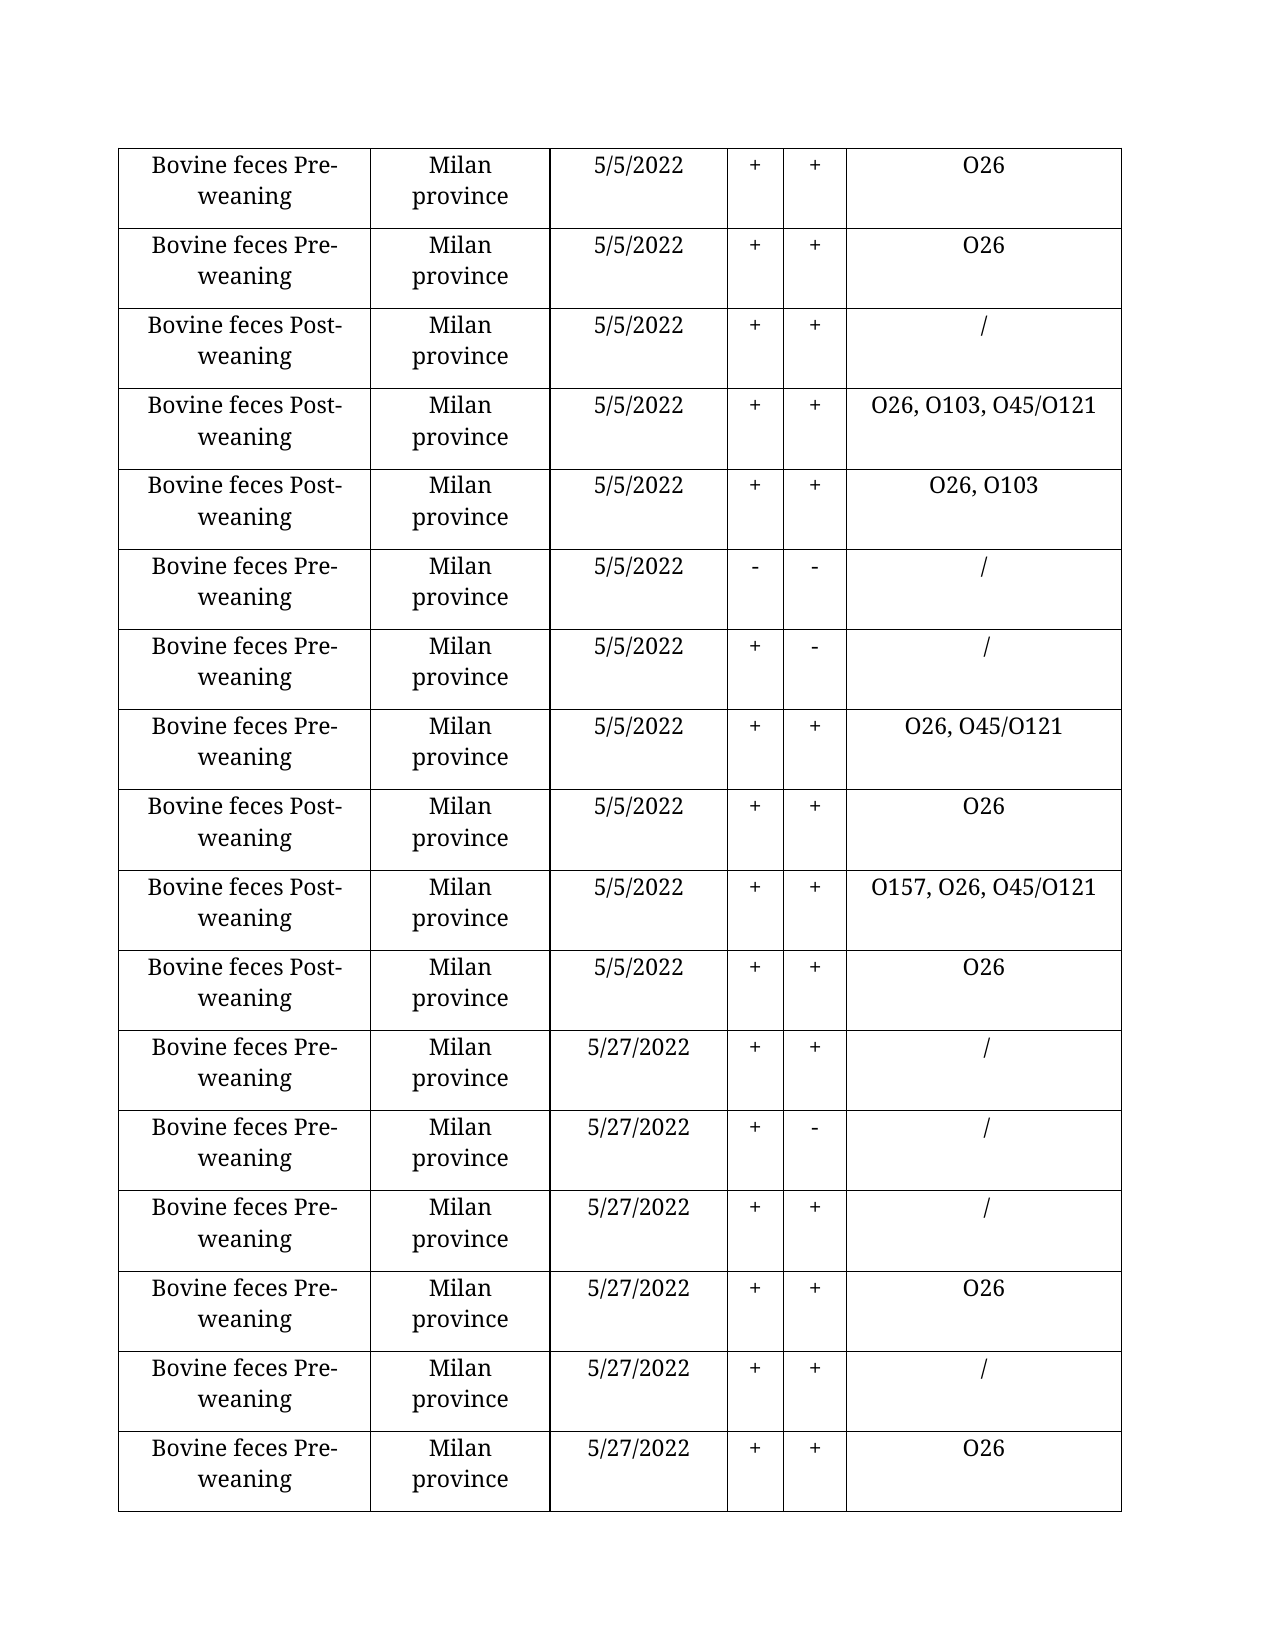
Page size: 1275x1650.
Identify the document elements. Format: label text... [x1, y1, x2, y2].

table_cell + [784, 1432, 846, 1511]
table_cell 5/5/2022 [551, 951, 727, 1030]
table_cell / [847, 1191, 1121, 1271]
table_cell + [728, 1352, 783, 1431]
table_cell + [784, 1031, 846, 1110]
table_cell Bovine feces Pre-weaning [119, 550, 370, 629]
table_cell Milan province [371, 871, 549, 950]
table_cell - [728, 550, 783, 629]
table_cell O26, O45/O121 [847, 710, 1121, 789]
table_cell Bovine feces Pre-weaning [119, 630, 370, 709]
table_cell O26 [847, 229, 1121, 308]
table_cell O157, O26, O45/O121 [847, 871, 1121, 950]
table_cell Milan province [371, 470, 549, 549]
table_cell Milan province [371, 710, 549, 789]
table_cell + [728, 389, 783, 468]
table_cell + [728, 1111, 783, 1190]
table_cell + [728, 951, 783, 1030]
table_cell O26 [847, 1272, 1121, 1351]
table_cell + [784, 389, 846, 468]
table_cell Milan province [371, 1111, 549, 1190]
table_cell + [784, 790, 846, 869]
table_cell + [728, 871, 783, 950]
table_cell Bovine feces Post-weaning [119, 871, 370, 950]
table_cell 5/5/2022 [551, 149, 727, 228]
table_cell + [728, 1432, 783, 1511]
table_cell Bovine feces Pre-weaning [119, 1191, 370, 1271]
table_cell + [728, 630, 783, 709]
table_cell Milan province [371, 1272, 549, 1351]
table_cell Bovine feces Pre-weaning [119, 710, 370, 789]
table_cell O26 [847, 951, 1121, 1030]
table_cell Milan province [371, 1031, 549, 1110]
table_cell Milan province [371, 309, 549, 388]
table_cell O26 [847, 149, 1121, 228]
table_cell + [784, 309, 846, 388]
table_cell 5/5/2022 [551, 710, 727, 789]
table_cell Bovine feces Pre-weaning [119, 1031, 370, 1110]
table_cell 5/5/2022 [551, 470, 727, 549]
table_cell Milan province [371, 1352, 549, 1431]
table_cell + [784, 470, 846, 549]
table_cell 5/27/2022 [551, 1031, 727, 1110]
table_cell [119, 1432, 370, 1511]
table_cell / [847, 550, 1121, 629]
table_cell + [728, 149, 783, 228]
table_cell Milan province [371, 389, 549, 468]
table_cell 5/5/2022 [551, 630, 727, 709]
table_cell + [728, 1191, 783, 1271]
table_cell + [784, 871, 846, 950]
table_cell + [784, 149, 846, 228]
table_cell O26 [847, 790, 1121, 869]
table_cell O26 [847, 1432, 1121, 1511]
table_cell Bovine feces Post-weaning [119, 470, 370, 549]
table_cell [119, 149, 370, 228]
table_cell Bovine feces Post-weaning [119, 951, 370, 1030]
table_cell / [847, 309, 1121, 388]
table_cell + [784, 1191, 846, 1271]
table_cell Bovine feces Pre-weaning [119, 1272, 370, 1351]
table_cell Bovine feces Pre-weaning [119, 1111, 370, 1190]
table_cell Bovine feces Pre-weaning [119, 229, 370, 308]
table_cell Bovine feces Pre-weaning [119, 1352, 370, 1431]
table_cell Milan province [371, 951, 549, 1030]
table_cell Milan province [371, 229, 549, 308]
table_cell Milan province [371, 1432, 549, 1511]
table_cell 5/5/2022 [551, 871, 727, 950]
table_cell Bovine feces Post-weaning [119, 309, 370, 388]
table_cell 5/5/2022 [551, 389, 727, 468]
table_cell Milan province [371, 1191, 549, 1271]
table_cell 5/5/2022 [551, 229, 727, 308]
table_cell Milan province [371, 630, 549, 709]
table_cell + [728, 790, 783, 869]
table_cell 5/5/2022 [551, 309, 727, 388]
table_cell Milan province [371, 149, 549, 228]
table_cell O26, O103, O45/O121 [847, 389, 1121, 468]
table_cell - [784, 1111, 846, 1190]
table_cell - [784, 550, 846, 629]
table_cell 5/27/2022 [551, 1432, 727, 1511]
table_cell + [728, 229, 783, 308]
table_cell / [847, 1031, 1121, 1110]
table_cell Bovine feces Post-weaning [119, 389, 370, 468]
table_cell + [728, 1272, 783, 1351]
table_cell 5/27/2022 [551, 1272, 727, 1351]
table_cell Milan province [371, 790, 549, 869]
table_cell + [784, 1352, 846, 1431]
table_cell - [784, 630, 846, 709]
table_cell Bovine feces Post-weaning [119, 790, 370, 869]
table_cell + [784, 710, 846, 789]
table_cell 5/5/2022 [551, 550, 727, 629]
table_cell Milan province [371, 550, 549, 629]
table_cell 5/27/2022 [551, 1111, 727, 1190]
table_cell + [784, 1272, 846, 1351]
table_cell / [847, 630, 1121, 709]
table_cell O26, O103 [847, 470, 1121, 549]
table_cell 5/27/2022 [551, 1191, 727, 1271]
table_cell + [784, 229, 846, 308]
table_cell + [728, 710, 783, 789]
table_cell / [847, 1352, 1121, 1431]
table_cell / [847, 1111, 1121, 1190]
table_cell + [784, 951, 846, 1030]
table_cell + [728, 470, 783, 549]
table_cell 5/27/2022 [551, 1352, 727, 1431]
table_cell 5/5/2022 [551, 790, 727, 869]
table_cell + [728, 1031, 783, 1110]
table_cell + [728, 309, 783, 388]
